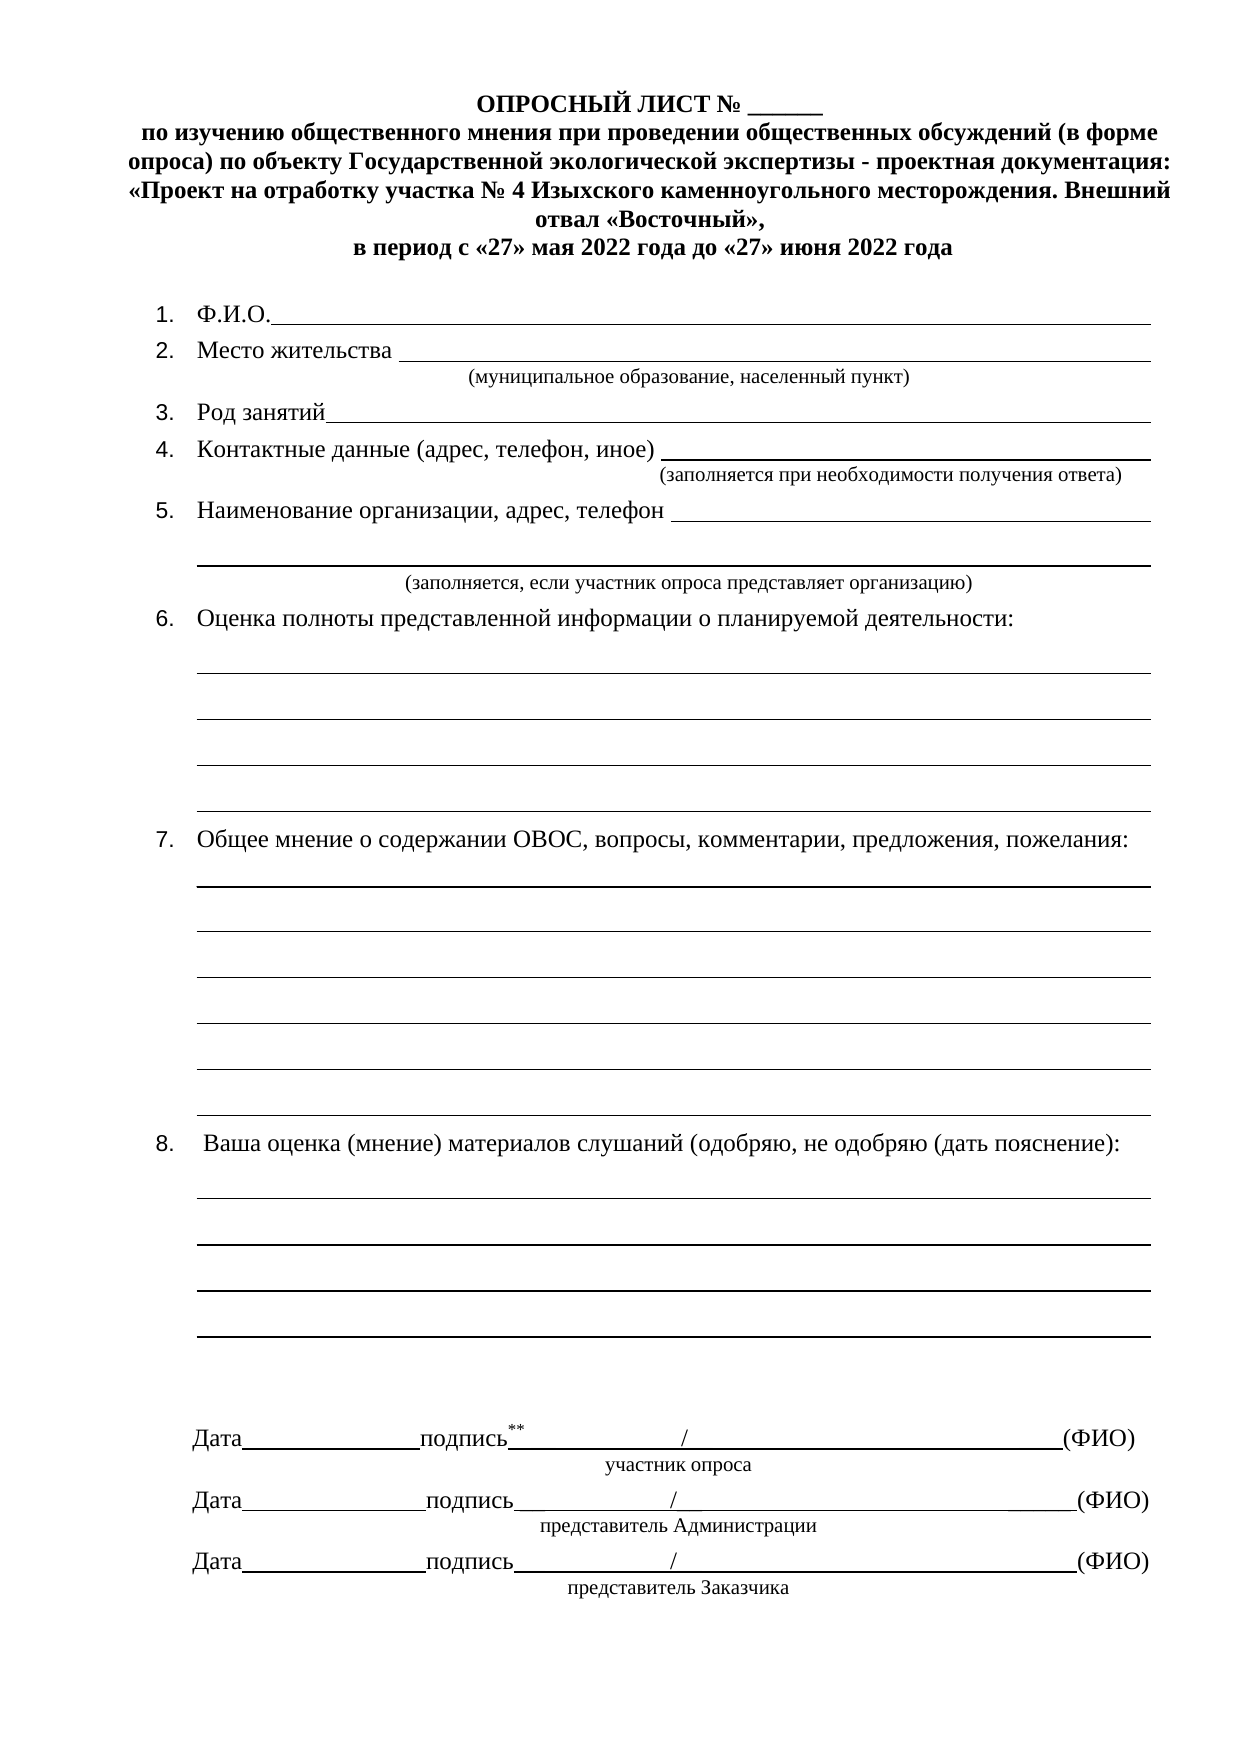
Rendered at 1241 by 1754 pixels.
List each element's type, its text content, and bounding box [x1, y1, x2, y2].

text (заполняется при необходимости получения ответа) [197, 462, 1181, 487]
text представитель Администрации [118, 1513, 1181, 1538]
text Дата подпись __ /__ _____ (ФИО) [118, 1550, 1181, 1574]
text _ [197, 865, 1181, 889]
list Ваша оценка (мнение) материалов слушаний (одобряю, не одобряю (дать пояснение): [155, 1132, 1181, 1157]
list Наименование организации, адрес, телефон [155, 499, 1181, 524]
text (муниципальное образование, населенный пункт) [197, 364, 1181, 388]
list Место жительства [155, 339, 1181, 364]
text (заполняется, если участник опроса представляет организацию) [197, 570, 1181, 594]
text Дата подпись __ /__ _____ (ФИО) [118, 1489, 1181, 1513]
text представитель Заказчика [118, 1574, 1181, 1599]
text участник опроса [118, 1452, 1181, 1476]
list Контактные данные (адрес, телефон, иное) [155, 438, 1181, 462]
text Дата подпись** __ /__ ___ (ФИО) [118, 1427, 1181, 1452]
text в период с «27» мая 2022 года до «27» июня 2022 года [118, 232, 1181, 261]
list Оценка полноты представленной информации о планируемой деятельности: [155, 607, 1181, 631]
list Общее мнение о содержании ОВОС, вопросы, комментарии, предложения, пожелания: [155, 828, 1181, 852]
list Ф.И.О. [155, 302, 1181, 327]
text ОПРОСНЫЙ ЛИСТ № ______ по изучению общественного мнения при проведении общественных обсуждений (в форме опроса) по объекту Государственной экологической экспертизы - проектная документация: «Проект на отработку участка № 4 Изыхского каменноугольного месторождения. Внешний отвал «Восточный», [118, 89, 1181, 232]
list Род занятий [155, 401, 1181, 425]
